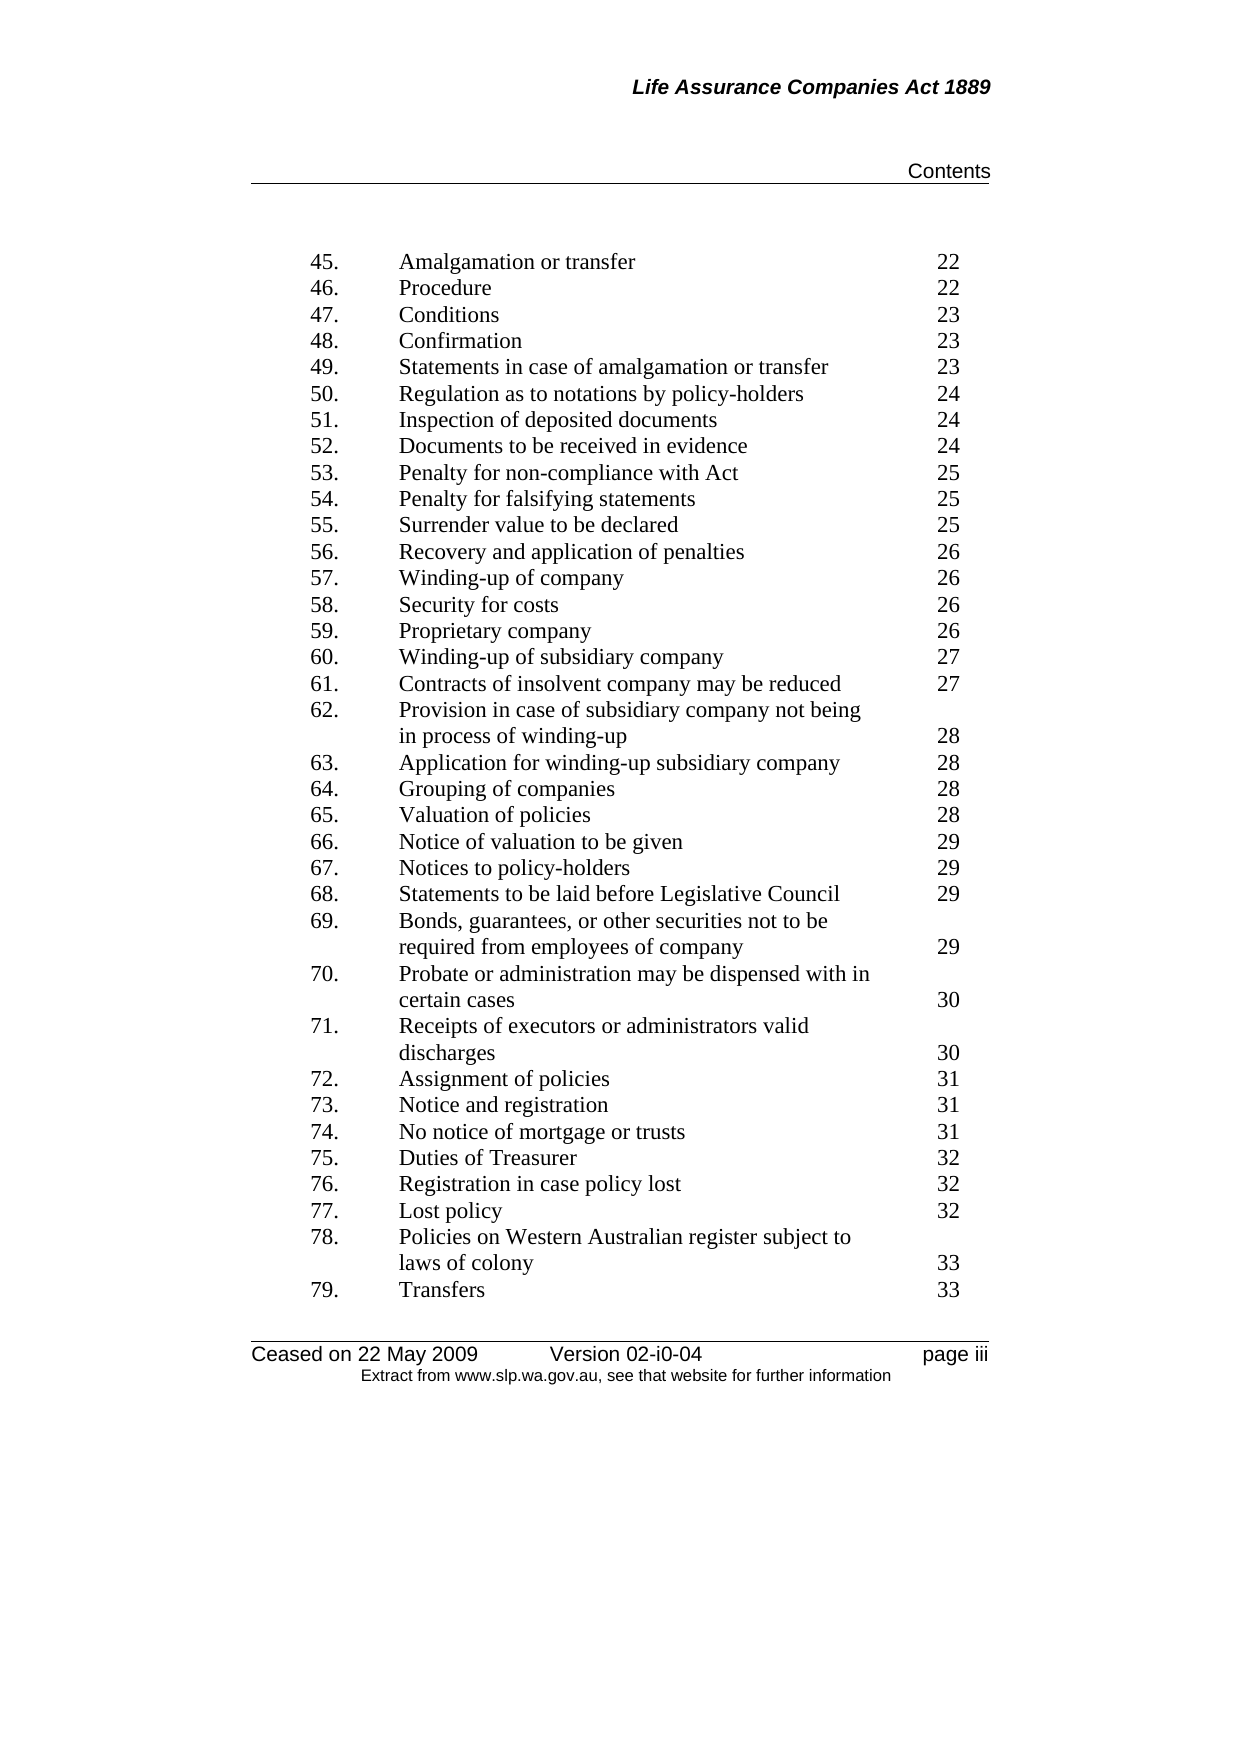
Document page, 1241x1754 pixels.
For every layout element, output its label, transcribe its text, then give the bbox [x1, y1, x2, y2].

text 62. Provision in case of subsidiary company not being in process of winding-up 28 [310, 696, 871, 749]
text 72. Assignment of policies 31 [310, 1065, 871, 1091]
text 49. Statements in case of amalgamation or transfer 23 [310, 353, 871, 380]
text 68. Statements to be laid before Legislative Council 29 [310, 881, 871, 907]
text 79. Transfers 33 [310, 1276, 871, 1302]
text 69. Bonds, guarantees, or other securities not to be required from employees of company 29 [310, 907, 871, 959]
text 61. Contracts of insolvent company may be reduced 27 [310, 670, 871, 696]
text 64. Grouping of companies 28 [310, 775, 871, 801]
text 58. Security for costs 26 [310, 591, 871, 617]
text 59. Proprietary company 26 [310, 617, 871, 643]
text 46. Procedure 22 [310, 274, 871, 301]
text 48. Confirmation 23 [310, 327, 871, 353]
text 57. Winding-up of company 26 [310, 564, 871, 591]
text 45. Amalgamation or transfer 22 [310, 248, 871, 274]
text 71. Receipts of executors or administrators valid discharges 30 [310, 1012, 871, 1065]
text 77. Lost policy 32 [310, 1197, 871, 1223]
text 55. Surrender value to be declared 25 [310, 512, 871, 538]
text 75. Duties of Treasurer 32 [310, 1144, 871, 1170]
text 63. Application for winding-up subsidiary company 28 [310, 749, 871, 775]
text 74. No notice of mortgage or trusts 31 [310, 1118, 871, 1144]
text 76. Registration in case policy lost 32 [310, 1170, 871, 1197]
text 78. Policies on Western Australian register subject to laws of colony 33 [310, 1223, 871, 1276]
text 70. Probate or administration may be dispensed with in certain cases 30 [310, 959, 871, 1012]
text 67. Notices to policy-holders 29 [310, 854, 871, 881]
text 52. Documents to be received in evidence 24 [310, 432, 871, 459]
text 54. Penalty for falsifying statements 25 [310, 485, 871, 512]
text 60. Winding-up of subsidiary company 27 [310, 643, 871, 670]
text 47. Conditions 23 [310, 301, 871, 327]
text 56. Recovery and application of penalties 26 [310, 538, 871, 564]
text 73. Notice and registration 31 [310, 1091, 871, 1118]
text 50. Regulation as to notations by policy-holders 24 [310, 380, 871, 406]
text 53. Penalty for non-compliance with Act 25 [310, 459, 871, 485]
text 65. Valuation of policies 28 [310, 801, 871, 828]
text 51. Inspection of deposited documents 24 [310, 406, 871, 432]
text 66. Notice of valuation to be given 29 [310, 828, 871, 854]
